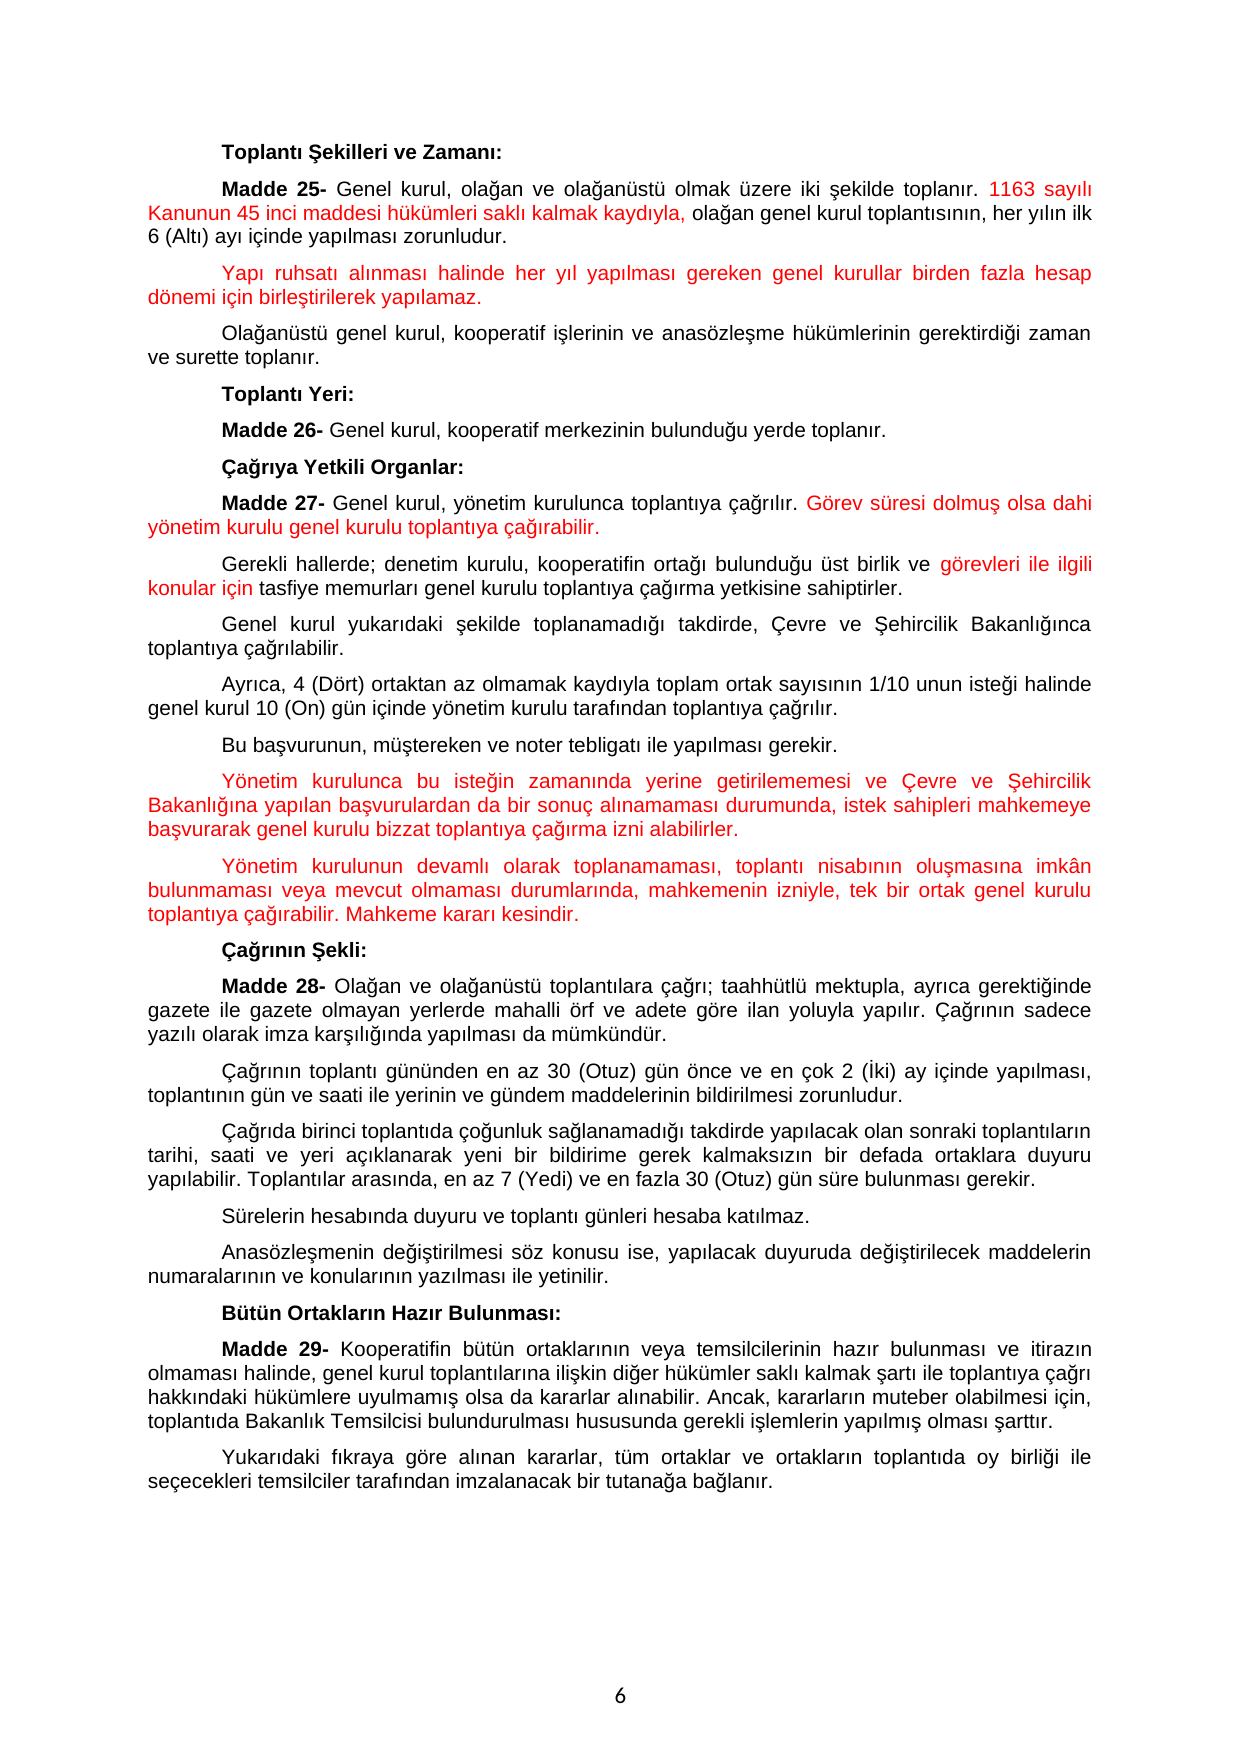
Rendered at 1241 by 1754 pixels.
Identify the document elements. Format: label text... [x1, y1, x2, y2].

text Yönetim kurulunun devamlı olarak toplanamaması, toplantı nisabının oluşmasına imkân bulunmaması veya mevcut olmaması durumlarında, mahkemenin izniyle, tek bir ortak genel kurulu toplantıya çağırabilir. Mahkeme kararı kesindir. [148, 853, 1093, 925]
text Anasözleşmenin değiştirilmesi söz konusu ise, yapılacak duyuruda değiştirilecek maddelerin numaralarının ve konularının yazılması ile yetinilir. [148, 1240, 1093, 1288]
text Olağanüstü genel kurul, kooperatif işlerinin ve anasözleşme hükümlerinin gerektirdiği zaman ve surette toplanır. [148, 321, 1093, 369]
text Toplantı Yeri: [148, 382, 1093, 406]
text Genel kurul yukarıdaki şekilde toplanamadığı takdirde, Çevre ve Şehircilik Bakanlığınca toplantıya çağrılabilir. [148, 612, 1093, 660]
text Çağrının Şekli: [148, 938, 1093, 962]
text Toplantı Şekilleri ve Zamanı: [148, 140, 1093, 164]
text Madde 28- Olağan ve olağanüstü toplantılara çağrı; taahhütlü mektupla, ayrıca gerektiğinde gazete ile gazete olmayan yerlerde mahalli örf ve adete göre ilan yoluyla yapılır. Çağrının sadece yazılı olarak imza karşılığında yapılması da mümkündür. [148, 974, 1093, 1046]
text Madde 27- Genel kurul, yönetim kurulunca toplantıya çağrılır. Görev süresi dolmuş olsa dahi yönetim kurulu genel kurulu toplantıya çağırabilir. [148, 491, 1093, 539]
text Madde 26- Genel kurul, kooperatif merkezinin bulunduğu yerde toplanır. [148, 418, 1093, 442]
text Gerekli hallerde; denetim kurulu, kooperatifin ortağı bulunduğu üst birlik ve görevleri ile ilgili konular için tasfiye memurları genel kurulu toplantıya çağırma yetkisine sahiptirler. [148, 551, 1093, 599]
text Ayrıca, 4 (Dört) ortaktan az olmamak kaydıyla toplam ortak sayısının 1/10 unun isteği halinde genel kurul 10 (On) gün içinde yönetim kurulu tarafından toplantıya çağrılır. [148, 672, 1093, 720]
text Çağrıda birinci toplantıda çoğunluk sağlanamadığı takdirde yapılacak olan sonraki toplantıların tarihi, saati ve yeri açıklanarak yeni bir bildirime gerek kalmaksızın bir defada ortaklara duyuru yapılabilir. Toplantılar arasında, en az 7 (Yedi) ve en fazla 30 (Otuz) gün süre bulunması gerekir. [148, 1119, 1093, 1191]
text Çağrıya Yetkili Organlar: [148, 454, 1093, 478]
text Bütün Ortakların Hazır Bulunması: [148, 1300, 1093, 1324]
text Yapı ruhsatı alınması halinde her yıl yapılması gereken genel kurullar birden fazla hesap dönemi için birleştirilerek yapılamaz. [148, 261, 1093, 309]
text Yukarıdaki fıkraya göre alınan kararlar, tüm ortaklar ve ortakların toplantıda oy birliği ile seçecekleri temsilciler tarafından imzalanacak bir tutanağa bağlanır. [148, 1445, 1093, 1493]
text Madde 29- Kooperatifin bütün ortaklarının veya temsilcilerinin hazır bulunması ve itirazın olmaması halinde, genel kurul toplantılarına ilişkin diğer hükümler saklı kalmak şartı ile toplantıya çağrı hakkındaki hükümlere uyulmamış olsa da kararlar alınabilir. Ancak, kararların muteber olabilmesi için, toplantıda Bakanlık Temsilcisi bulundurulması hususunda gerekli işlemlerin yapılmış olması şarttır. [148, 1337, 1093, 1433]
text Yönetim kurulunca bu isteğin zamanında yerine getirilememesi ve Çevre ve Şehircilik Bakanlığına yapılan başvurulardan da bir sonuç alınamaması durumunda, istek sahipleri mahkemeye başvurarak genel kurulu bizzat toplantıya çağırma izni alabilirler. [148, 769, 1093, 841]
text Madde 25- Genel kurul, olağan ve olağanüstü olmak üzere iki şekilde toplanır. 1163 sayılı Kanunun 45 inci maddesi hükümleri saklı kalmak kaydıyla, olağan genel kurul toplantısının, her yılın ilk 6 (Altı) ayı içinde yapılması zorunludur. [148, 176, 1093, 248]
text Çağrının toplantı gününden en az 30 (Otuz) gün önce ve en çok 2 (İki) ay içinde yapılması, toplantının gün ve saati ile yerinin ve gündem maddelerinin bildirilmesi zorunludur. [148, 1059, 1093, 1107]
text Bu başvurunun, müştereken ve noter tebligatı ile yapılması gerekir. [148, 733, 1093, 757]
text Sürelerin hesabında duyuru ve toplantı günleri hesaba katılmaz. [148, 1203, 1093, 1227]
